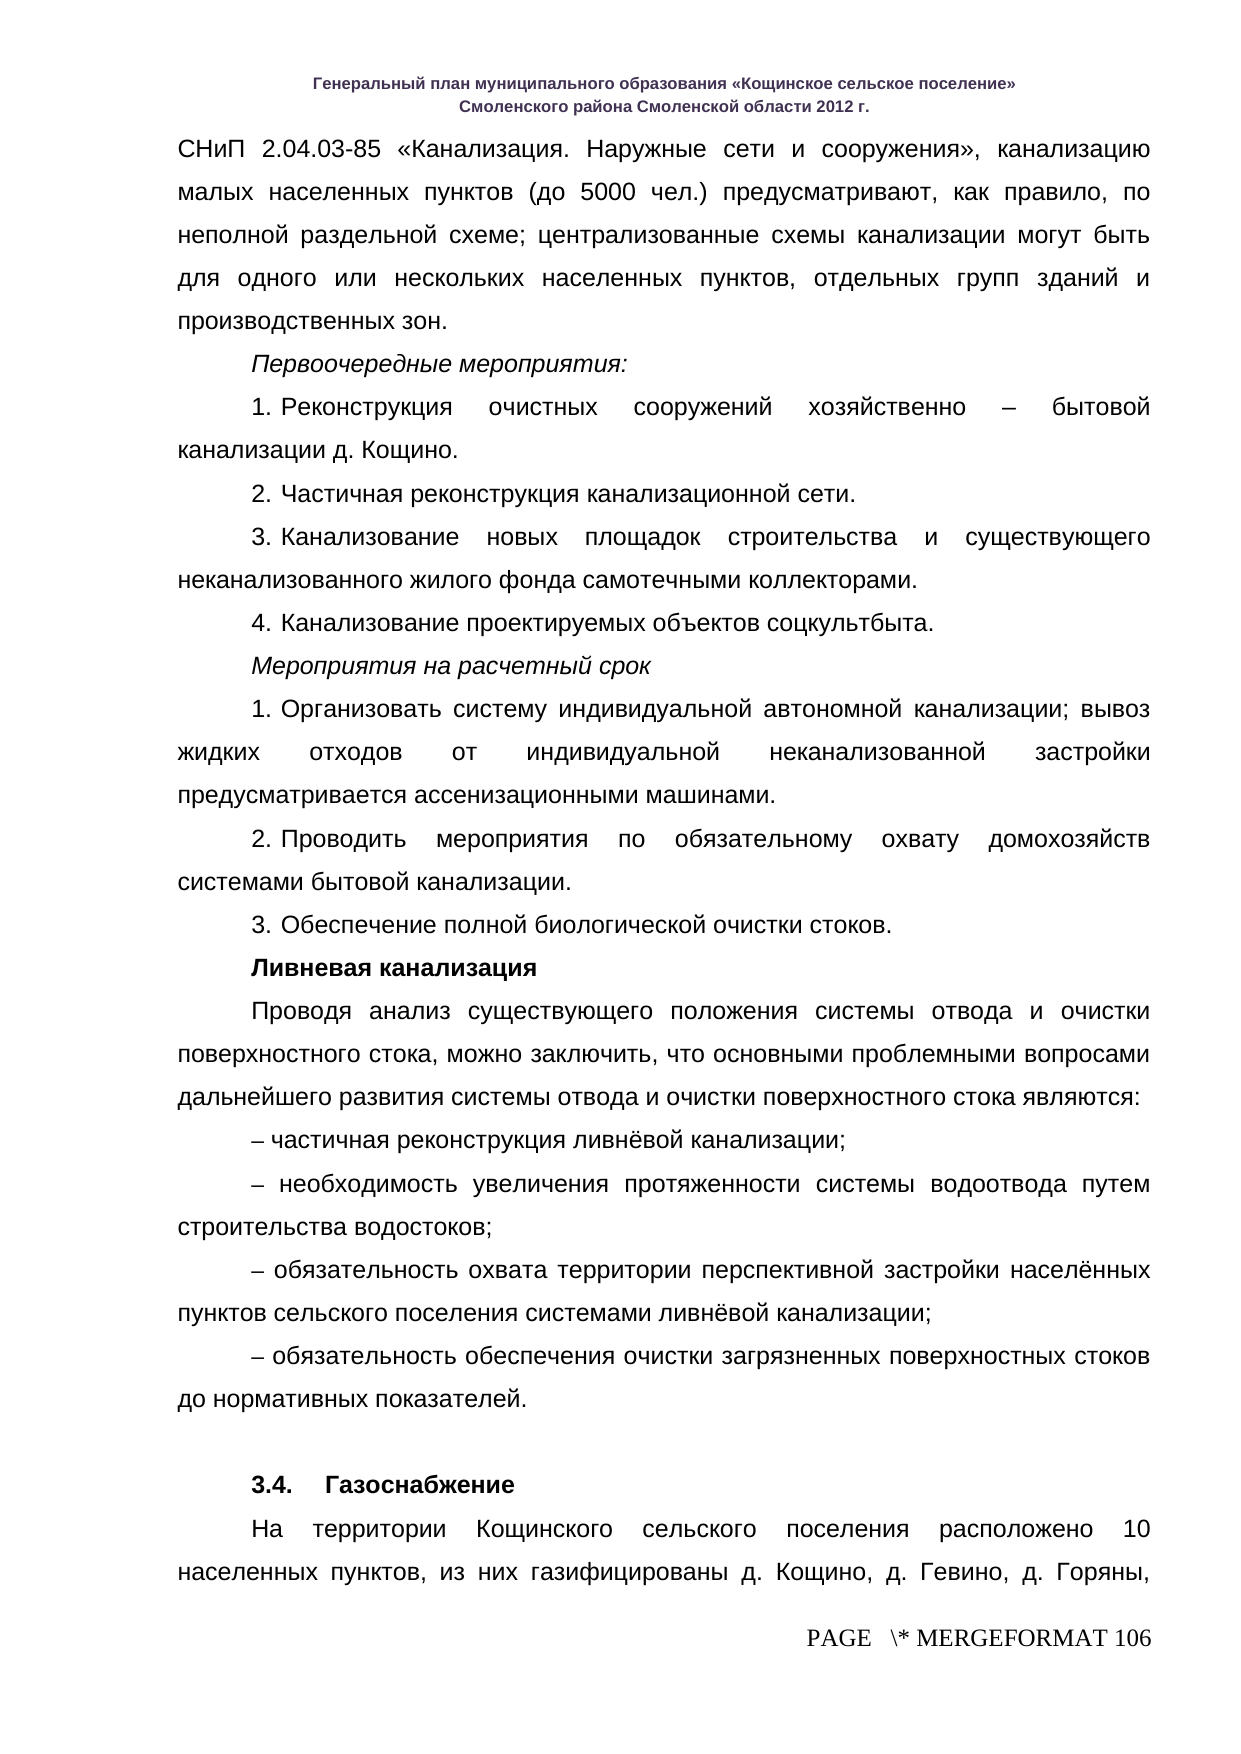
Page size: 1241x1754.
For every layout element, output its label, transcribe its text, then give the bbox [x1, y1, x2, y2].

list Организовать систему индивидуальной автономной канализации; вывоз жидких отходов от индивидуальной неканализованной застройки предусматривается ассенизационными машинами. [177, 694, 1152, 809]
list Канализование проектируемых объектов соцкультбыта. [177, 608, 1152, 637]
text – необходимость увеличения протяженности системы водоотвода путем строительства водостоков; [177, 1169, 1152, 1241]
list Частичная реконструкция канализационной сети. [177, 479, 1152, 507]
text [177, 1514, 1152, 1586]
text – обязательность обеспечения очистки загрязненных поверхностных стоков до нормативных показателей. [177, 1341, 1152, 1413]
list Реконструкция очистных сооружений хозяйственно – бытовой канализации д. Кощино. [177, 392, 1152, 464]
text – частичная реконструкция ливнёвой канализации; [177, 1126, 1152, 1154]
list Обеспечение полной биологической очистки стоков. [177, 910, 1152, 939]
list Проводить мероприятия по обязательному охвату домохозяйств системами бытовой канализации. [177, 824, 1152, 896]
text 3.4. Газоснабжение [177, 1471, 1152, 1499]
list Канализование новых площадок строительства и существующего неканализованного жилого фонда самотечными коллекторами. [177, 522, 1152, 594]
text Мероприятия на расчетный срок [177, 651, 1152, 680]
text Проводя анализ существующего положения системы отвода и очистки поверхностного стока, можно заключить, что основными проблемными вопросами дальнейшего развития системы отвода и очистки поверхностного стока являются: [177, 996, 1152, 1111]
text – обязательность охвата территории перспективной застройки населённых пунктов сельского поселения системами ливнёвой канализации; [177, 1255, 1152, 1327]
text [177, 134, 1152, 335]
text Первоочередные мероприятия: [177, 349, 1152, 378]
text Ливневая канализация [177, 953, 1152, 982]
